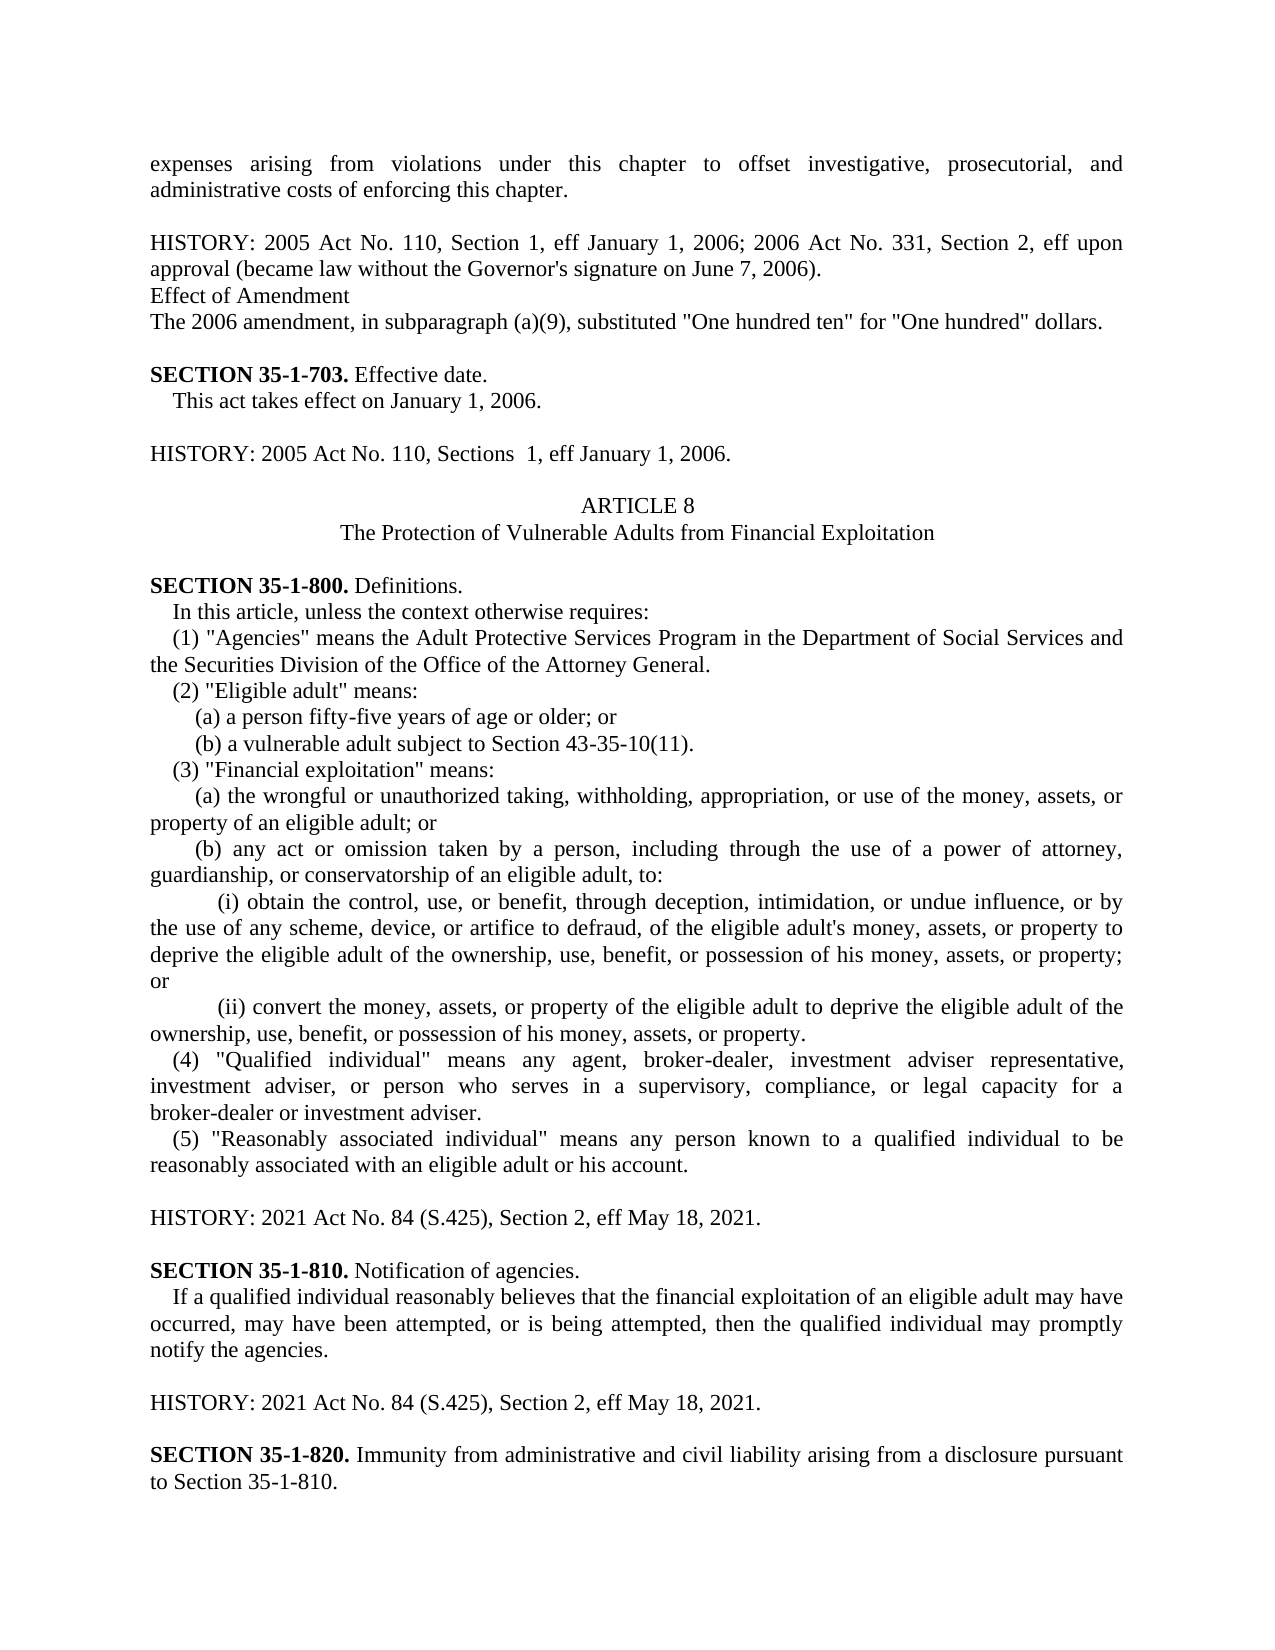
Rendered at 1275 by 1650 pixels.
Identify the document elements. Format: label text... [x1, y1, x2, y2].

text (a) a person fifty-five years of age or older; or [150, 703, 1125, 730]
text ARTICLE 8 [150, 493, 1125, 519]
text (5) "Reasonably associated individual" means any person known to a qualified individual to be reasonably associated with an eligible adult or his account. [150, 1125, 1125, 1178]
text (2) "Eligible adult" means: [150, 677, 1125, 703]
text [150, 150, 1125, 203]
text (b) a vulnerable adult subject to Section 43-35-10(11). [150, 730, 1125, 756]
text SECTION 35-1-820. Immunity from administrative and civil liability arising from a disclosure pursuant to Section 35-1-810. [150, 1441, 1125, 1494]
text (b) any act or omission taken by a person, including through the use of a power of attorney, guardianship, or conservatorship of an eligible adult, to: [150, 835, 1125, 888]
text This act takes effect on January 1, 2006. [150, 387, 1125, 413]
text SECTION 35-1-810. Notification of agencies. [150, 1257, 1125, 1283]
text HISTORY: 2005 Act No. 110, Section 1, eff January 1, 2006; 2006 Act No. 331, Section 2, eff upon approval (became law without the Governor's signature on June 7, 2006). [150, 229, 1125, 282]
text HISTORY: 2021 Act No. 84 (S.425), Section 2, eff May 18, 2021. [150, 1204, 1125, 1231]
text HISTORY: 2021 Act No. 84 (S.425), Section 2, eff May 18, 2021. [150, 1389, 1125, 1415]
text (i) obtain the control, use, or benefit, through deception, intimidation, or undue influence, or by the use of any scheme, device, or artifice to defraud, of the eligible adult's money, assets, or property to deprive the eligible adult of the ownership, use, benefit, or possession of his money, assets, or property; or [150, 888, 1125, 993]
text (ii) convert the money, assets, or property of the eligible adult to deprive the eligible adult of the ownership, use, benefit, or possession of his money, assets, or property. [150, 993, 1125, 1046]
text SECTION 35-1-800. Definitions. [150, 572, 1125, 598]
text (1) "Agencies" means the Adult Protective Services Program in the Department of Social Services and the Securities Division of the Office of the Attorney General. [150, 624, 1125, 677]
text (a) the wrongful or unauthorized taking, withholding, appropriation, or use of the money, assets, or property of an eligible adult; or [150, 782, 1125, 835]
text HISTORY: 2005 Act No. 110, Sections 1, eff January 1, 2006. [150, 440, 1125, 466]
text SECTION 35-1-703. Effective date. [150, 361, 1125, 387]
text Effect of Amendment [150, 282, 1125, 308]
text In this article, unless the context otherwise requires: [150, 598, 1125, 624]
text If a qualified individual reasonably believes that the financial exploitation of an eligible adult may have occurred, may have been attempted, or is being attempted, then the qualified individual may promptly notify the agencies. [150, 1283, 1125, 1362]
text The Protection of Vulnerable Adults from Financial Exploitation [150, 519, 1125, 545]
text (3) "Financial exploitation" means: [150, 756, 1125, 782]
text The 2006 amendment, in subparagraph (a)(9), substituted "One hundred ten" for "One hundred" dollars. [150, 308, 1125, 334]
text (4) "Qualified individual" means any agent, broker-dealer, investment adviser representative, investment adviser, or person who serves in a supervisory, compliance, or legal capacity for a broker-dealer or investment adviser. [150, 1046, 1125, 1125]
